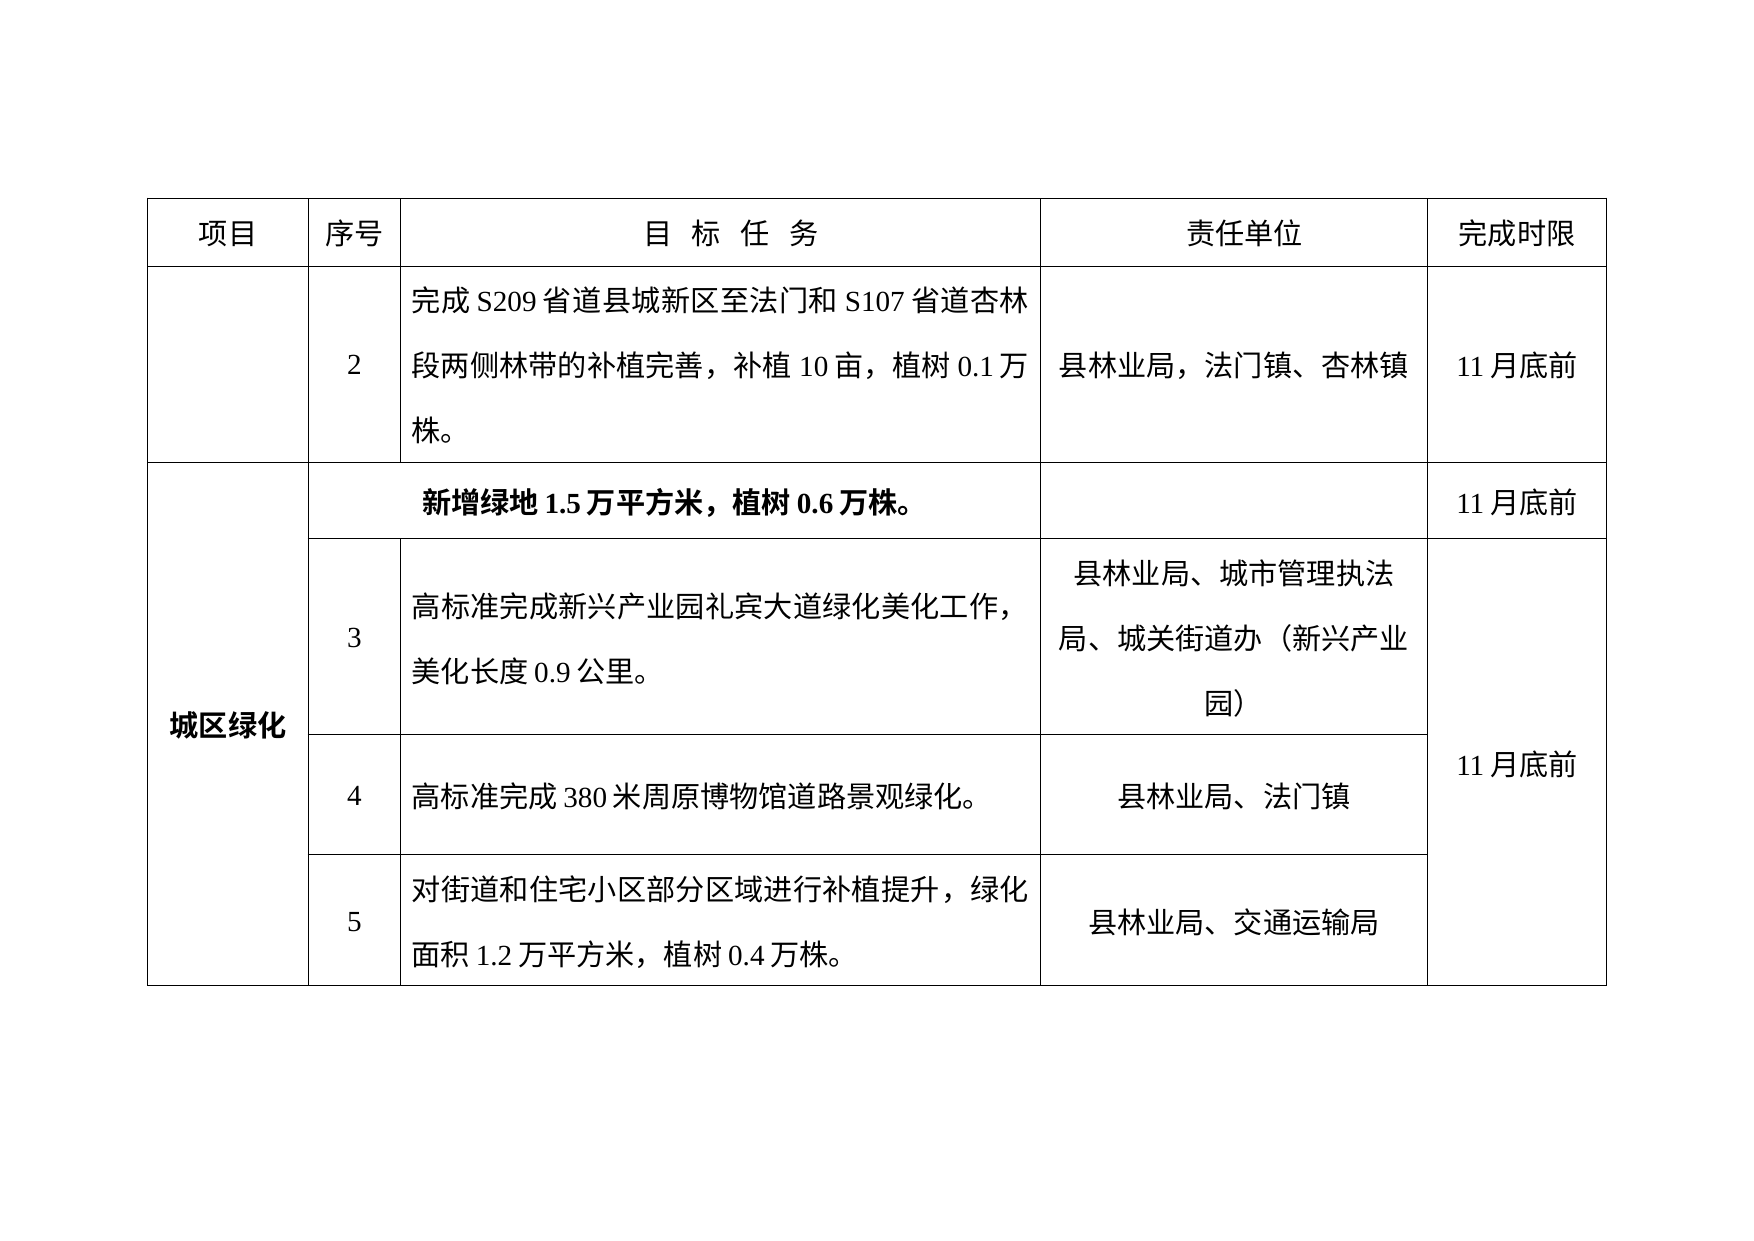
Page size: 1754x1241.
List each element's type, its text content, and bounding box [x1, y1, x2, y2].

table_header 责任单位 [1041, 199, 1427, 266]
table_header 完成时限 [1428, 199, 1606, 266]
table_cell 11月底前 [1428, 267, 1606, 462]
table_cell 完成S209省道县城新区至法门和S107省道杏林段两侧林带的补植完善，补植10亩，植树0.1万株。 [401, 267, 1040, 462]
table_cell 11月底前 [1428, 539, 1606, 985]
table_cell 高标准完成380米周原博物馆道路景观绿化。 [401, 735, 1040, 854]
table_cell 城区绿化 [148, 463, 308, 985]
table_cell 县林业局、交通运输局 [1041, 855, 1427, 985]
table_cell 县林业局，法门镇、杏林镇 [1041, 267, 1427, 462]
table_cell [1041, 463, 1427, 538]
table_cell 对街道和住宅小区部分区域进行补植提升，绿化面积1.2万平方米，植树0.4万株。 [401, 855, 1040, 985]
table_cell 4 [309, 735, 400, 854]
table_cell 高标准完成新兴产业园礼宾大道绿化美化工作，美化长度0.9公里。 [401, 539, 1040, 734]
table_cell 5 [309, 855, 400, 985]
table_header 目 标 任 务 [401, 199, 1040, 266]
table_cell 2 [309, 267, 400, 462]
table_cell 11月底前 [1428, 463, 1606, 538]
table_cell 新增绿地1.5万平方米，植树0.6万株。 [309, 463, 1040, 538]
table_cell 县林业局、城市管理执法局、城关街道办（新兴产业园） [1041, 539, 1427, 734]
table_cell 县林业局、法门镇 [1041, 735, 1427, 854]
table_header 序号 [309, 199, 400, 266]
table_cell 3 [309, 539, 400, 734]
table_header 项目 [148, 199, 308, 266]
